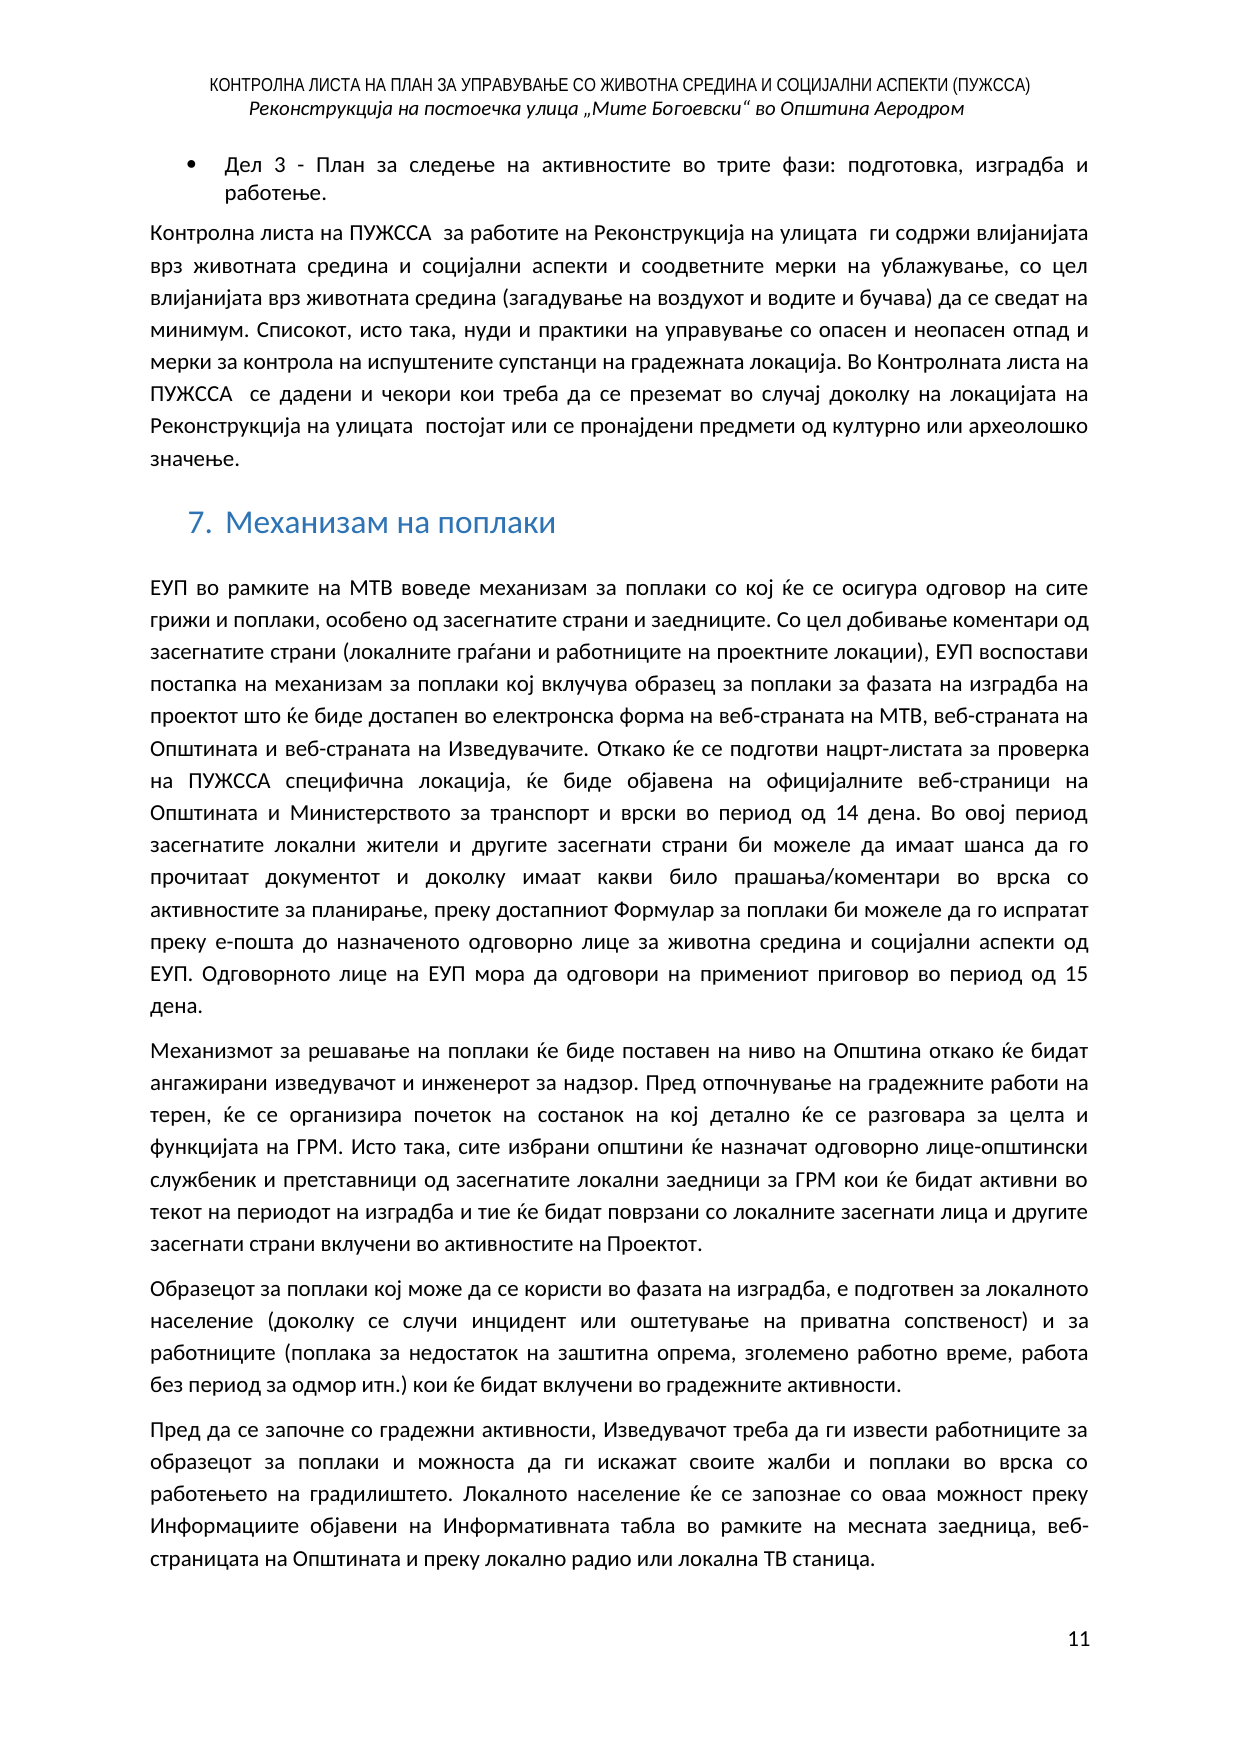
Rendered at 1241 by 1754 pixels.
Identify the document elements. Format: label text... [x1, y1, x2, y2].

text ЕУП во рамките на МТВ воведе механизам за поплаки со кој ќе се осигура одговор на сите грижи и поплаки, особено од засегнатите страни и заедниците. Со цел добивање коментари од засегнатите страни (локалните граѓани и работниците на проектните локации), ЕУП воспостави постапка на механизам за поплаки кој вклучува образец за поплаки за фазата на изградба на проектот што ќе биде достапен во електронска форма на веб-страната на МТВ, веб-страната на Општината и веб-страната на Изведувачите. Откако ќе се подготви нацрт-листата за проверка на ПУЖССА специфична локација, ќе биде објавена на официјалните веб-страници на Општината и Министерството за транспорт и врски во период од 14 дена. Во овој период засегнатите локални жители и другите засегнати страни би можеле да имаат шанса да го прочитаат документот и доколку имаат какви било прашања/коментари во врска со активностите за планирање, преку достапниот Формулар за поплаки би можеле да го испратат преку е-пошта до назначеното одговорно лице за животна средина и социјални аспекти од ЕУП. Одговорното лице на ЕУП мора да одговори на примениот приговор во период од 15 дена. [150, 573, 1090, 1019]
subtitle Механизам на поплаки [187, 501, 1090, 542]
text Образецот за поплаки кој може да се користи во фазата на изградба, е подготвен за локалното население (доколку се случи инцидент или оштетување на приватна сопственост) и за работниците (поплака за недостаток на заштитна опрема, зголемено работно време, работа без период за одмор итн.) кои ќе бидат вклучени во градежните активности. [150, 1274, 1090, 1398]
text Механизмот за решавање на поплаки ќе биде поставен на ниво на Општина откако ќе бидат ангажирани изведувачот и инженерот за надзор. Пред отпочнување на градежните работи на терен, ќе се организира почеток на состанок на кој детално ќе се разговара за целта и функцијата на ГРМ. Исто така, сите избрани општини ќе назначат одговорно лице-општински службеник и претставници од засегнатите локални заедници за ГРМ кои ќе бидат активни во текот на периодот на изградба и тие ќе бидат поврзани со локалните засегнати лица и другите засегнати страни вклучени во активностите на Проектот. [150, 1036, 1090, 1257]
text Пред да се започне со градежни активности, Изведувачот треба да ги извести работниците за образецот за поплаки и можноста да ги искажат своите жалби и поплаки во врска со работењето на градилиштето. Локалното население ќе се запознае со оваа можност преку Информациите објавени на Информативната табла во рамките на месната заедница, веб-страницата на Општината и преку локално радио или локална ТВ станица. [150, 1415, 1090, 1572]
list Дел 3 - План за следење на активностите во трите фази: подготовка, изградба и работење. [187, 150, 1090, 206]
text Контролна листа на ПУЖССА за работите на Реконструкција на улицата ги содржи влијанијата врз животната средина и социјални аспекти и соодветните мерки на ублажување, со цел влијанијата врз животната средина (загадување на воздухот и водите и бучава) да се сведат на минимум. Списокот, исто така, нуди и практики на управување со опасен и неопасен отпад и мерки за контрола на испуштените супстанци на градежната локација. Во Контролната листа на ПУЖССА се дадени и чекори кои треба да се преземат во случај доколку на локацијата на Реконструкција на улицата постојат или се пронајдени предмети од културно или археолошко значење. [150, 218, 1090, 472]
